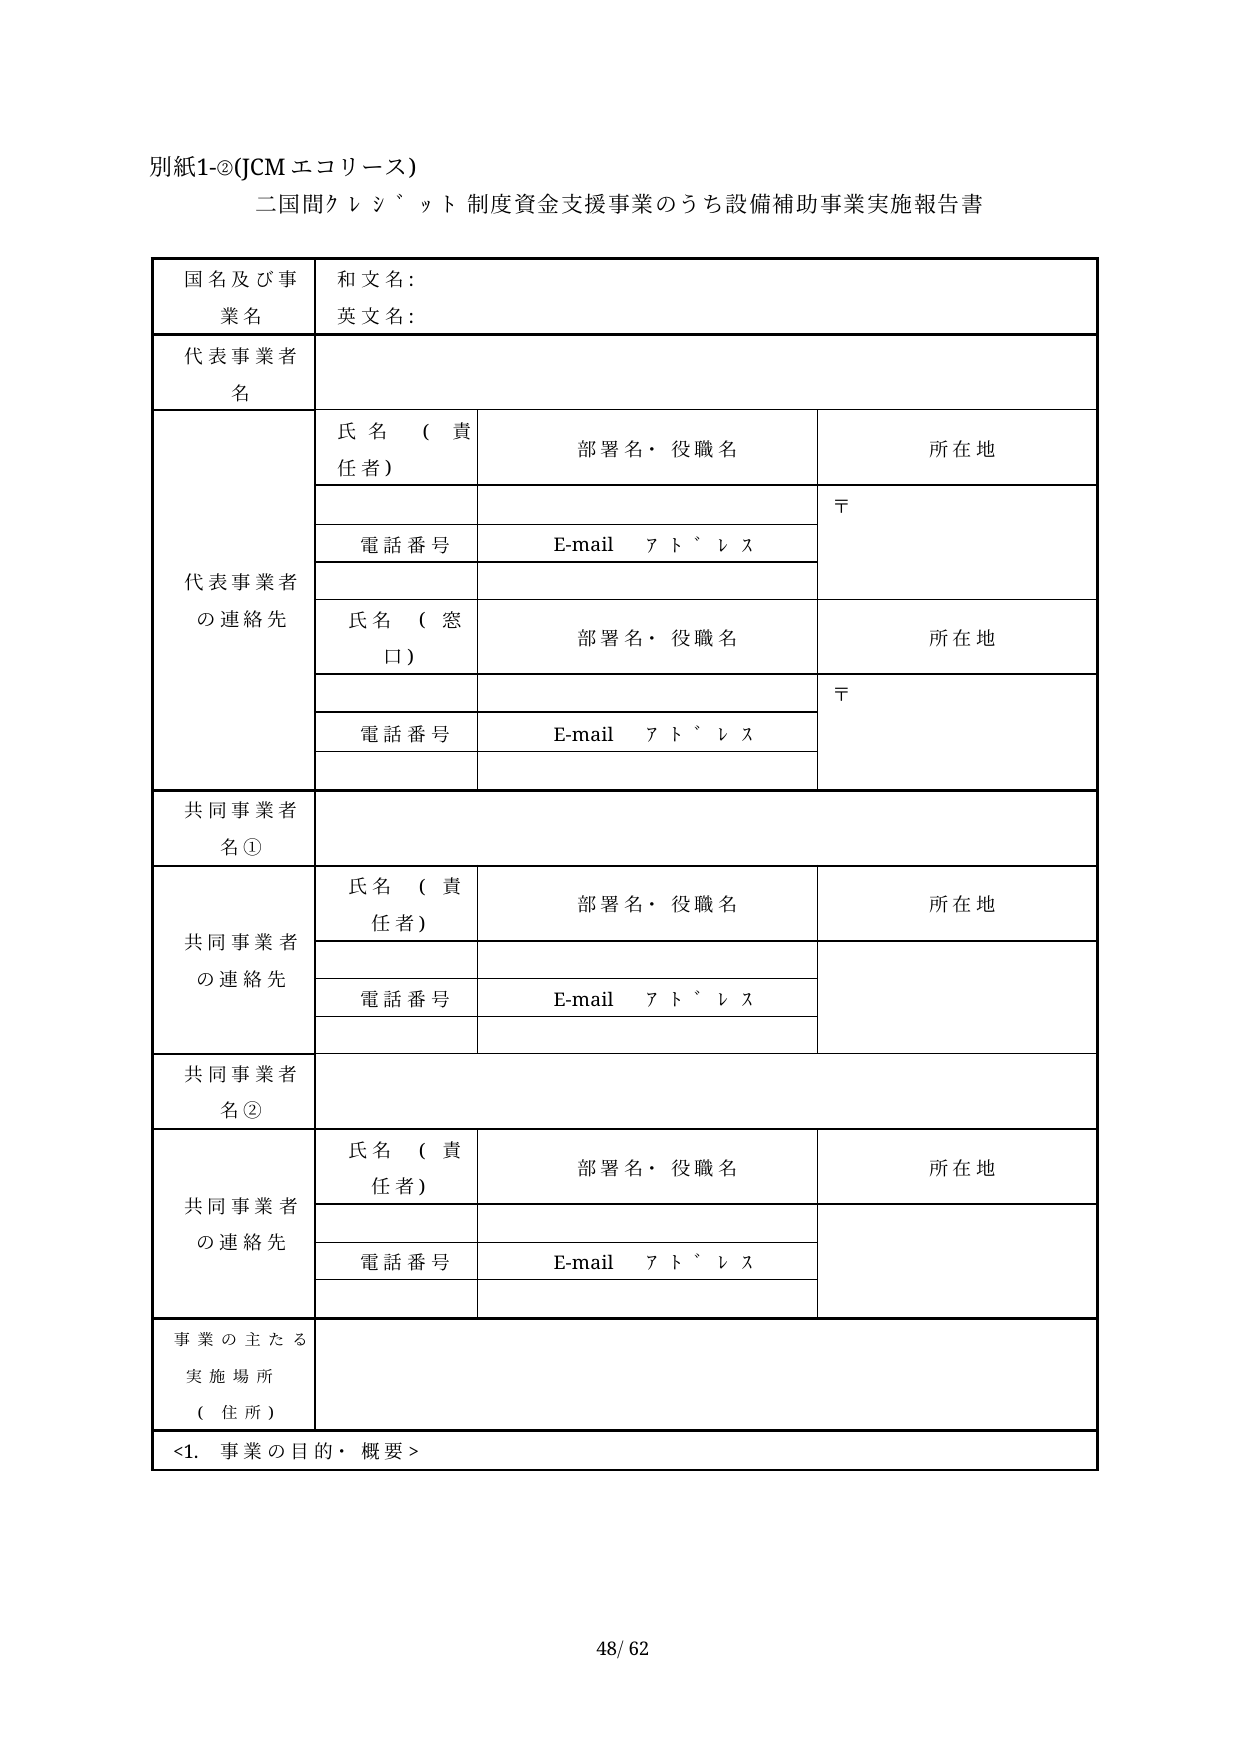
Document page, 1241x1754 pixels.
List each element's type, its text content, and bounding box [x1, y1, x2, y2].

table_cell 共同事業者名① [154, 792, 314, 864]
table_cell [316, 752, 477, 788]
table_cell [316, 675, 477, 711]
table_cell [316, 336, 1096, 409]
table_cell <1.事業の目的･概要> [154, 1432, 1096, 1469]
table_cell 氏名(責任者) [316, 1130, 477, 1203]
table_cell E-mailｱﾄﾞﾚｽ [478, 525, 817, 561]
table_cell 代表事業者名 [154, 336, 314, 409]
table_cell 部署名･役職名 [478, 1130, 817, 1203]
table_cell [478, 675, 817, 711]
table_cell 電話番号 [316, 713, 477, 751]
table_cell [818, 942, 1096, 1053]
table_cell [316, 792, 1096, 864]
table_cell [478, 942, 817, 978]
table_cell [478, 486, 817, 524]
table_cell E-mailｱﾄﾞﾚｽ [478, 713, 817, 751]
table_cell 所在地 [818, 600, 1096, 673]
table_cell E-mailｱﾄﾞﾚｽ [478, 1243, 817, 1279]
table_cell [478, 1017, 817, 1053]
table_cell 電話番号 [316, 1243, 477, 1279]
table_cell 〒 [818, 675, 1096, 788]
table_cell 氏名(責任者) [316, 410, 477, 484]
table_cell E-mailｱﾄﾞﾚｽ [478, 979, 817, 1016]
subtitle 別紙1-②(JCMエコリース) [149, 148, 1091, 184]
table_cell 共同事業者 の連絡先 [154, 1130, 314, 1317]
table_cell 代表事業者 の連絡先 [154, 411, 314, 788]
table_cell 氏名(責任者) [316, 867, 477, 939]
table_cell [316, 1205, 477, 1242]
table_cell [316, 486, 477, 524]
text 二国間ｸﾚｼﾞｯﾄ制度資金支援事業のうち設備補助事業実施報告書 [149, 184, 1091, 221]
table_cell [818, 1205, 1096, 1317]
table_cell 所在地 [818, 1130, 1096, 1203]
table_header 和文名: 英文名: [316, 260, 1096, 333]
table_cell [478, 752, 817, 788]
table_cell 電話番号 [316, 979, 477, 1016]
table_cell [316, 1017, 477, 1053]
table_cell 所在地 [818, 867, 1096, 939]
table_cell 所在地 [818, 410, 1096, 484]
table_cell [316, 563, 477, 599]
table_cell [478, 1280, 817, 1317]
table_cell [316, 1320, 1096, 1429]
table_cell 部署名･役職名 [478, 410, 817, 484]
table_cell 〒 [818, 486, 1096, 599]
table_cell [478, 1205, 817, 1242]
table_cell [316, 1054, 1096, 1128]
table_cell 事業の主たる実施場所(住所) [154, 1320, 314, 1429]
table_cell [316, 942, 477, 978]
table_cell 氏名(窓口) [316, 600, 477, 673]
table_cell 電話番号 [316, 525, 477, 561]
table_cell [316, 1280, 477, 1317]
table_cell 部署名･役職名 [478, 600, 817, 673]
table_cell 部署名･役職名 [478, 867, 817, 939]
table_cell [478, 563, 817, 599]
table_cell 共同事業者 の連絡先 [154, 867, 314, 1053]
table_header 国名及び事業名 [154, 260, 314, 333]
table_cell 共同事業者名② [154, 1055, 314, 1128]
